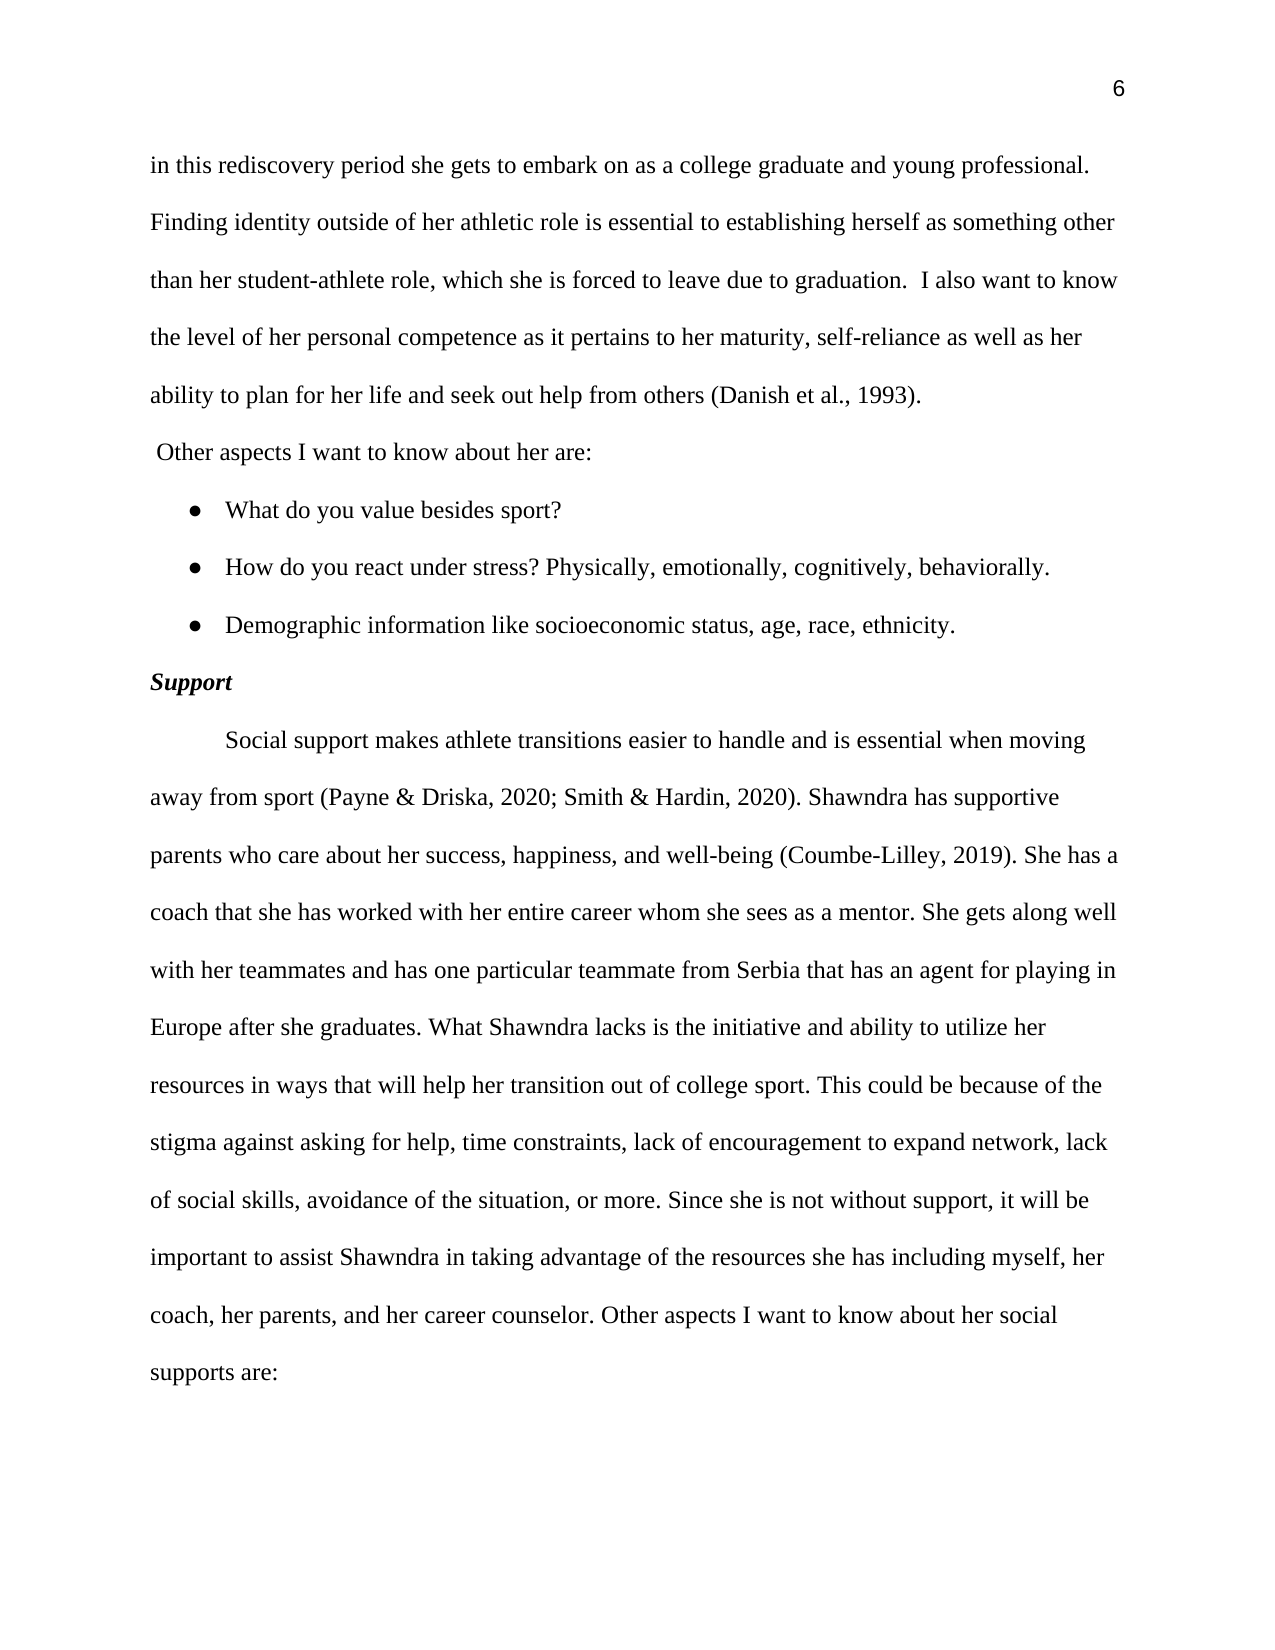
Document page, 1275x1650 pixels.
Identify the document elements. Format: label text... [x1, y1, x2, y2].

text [150, 150, 1125, 409]
text Support [150, 667, 1125, 696]
list What do you value besides sport? [187, 495, 1125, 524]
list How do you react under stress? Physically, emotionally, cognitively, behaviorally. [187, 552, 1125, 581]
list Demographic information like socioeconomic status, age, race, ethnicity. [187, 610, 1125, 639]
text Other aspects I want to know about her are: [150, 437, 1125, 466]
text Social support makes athlete transitions easier to handle and is essential when moving away from sport (Payne & Driska, 2020; Smith & Hardin, 2020). Shawndra has supportive parents who care about her success, happiness, and well-being (Coumbe-Lilley, 2019). She has a coach that she has worked with her entire career whom she sees as a mentor. She gets along well with her teammates and has one particular teammate from Serbia that has an agent for playing in Europe after she graduates. What Shawndra lacks is the initiative and ability to utilize her resources in ways that will help her transition out of college sport. This could be because of the stigma against asking for help, time constraints, lack of encouragement to expand network, lack of social skills, avoidance of the situation, or more. Since she is not without support, it will be important to assist Shawndra in taking advantage of the resources she has including myself, her coach, her parents, and her career counselor. Other aspects I want to know about her social supports are: [150, 725, 1125, 1386]
